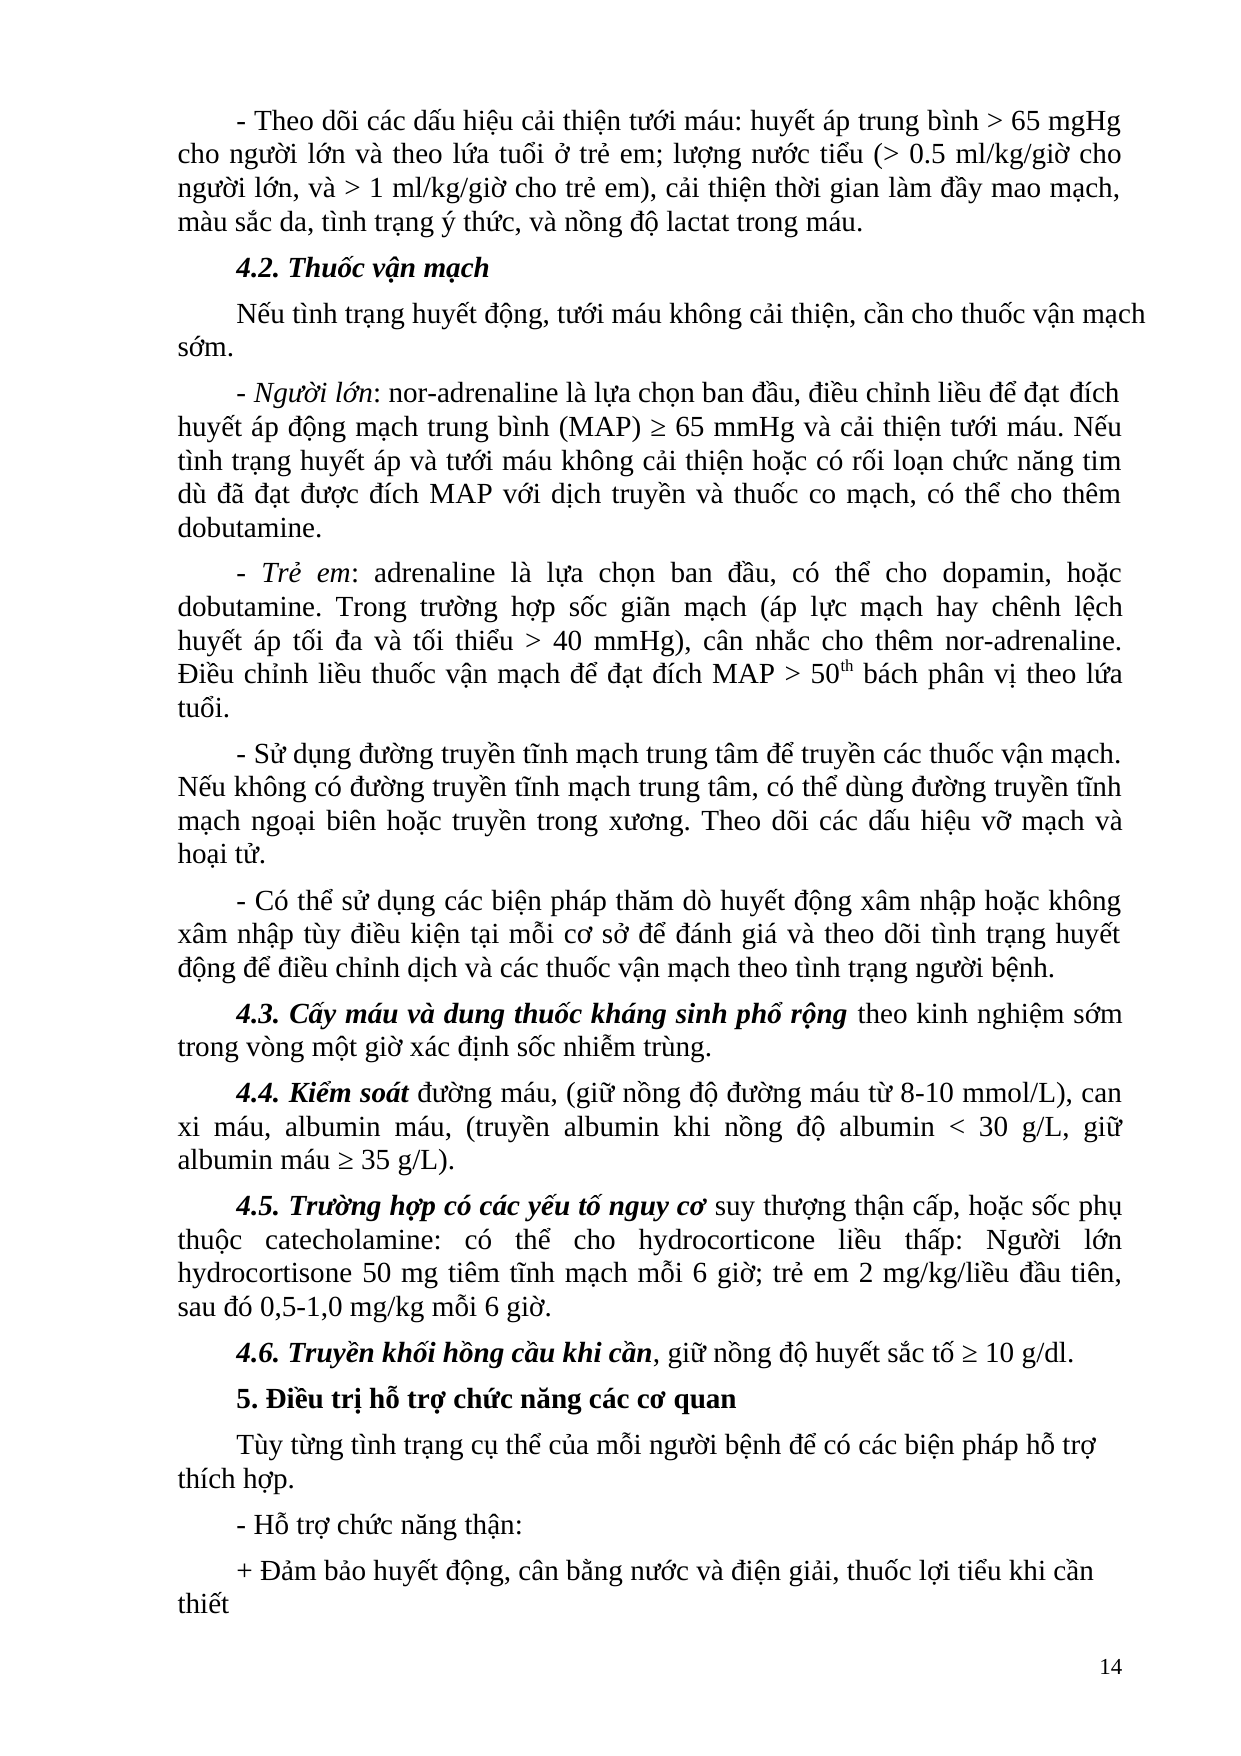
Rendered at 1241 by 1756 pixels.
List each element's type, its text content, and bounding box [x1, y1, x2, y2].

text Tùy từng tình trạng cụ thể của mỗi người bệnh để có các biện pháp hỗ trợ thích hợp. [177, 1427, 1133, 1494]
text + Đảm bảo huyết động, cân bằng nước và điện giải, thuốc lợi tiểu khi cần [236, 1553, 1188, 1586]
list Theo dõi các dấu hiệu cải thiện tưới máu: huyết áp trung bình > 65 mgHg cho người lớn và theo lứa tuổi ở trẻ em; lượng nước tiểu (> 0.5 ml/kg/giờ cho người lớn, và > 1 ml/kg/giờ cho trẻ em), cải thiện thời gian làm đầy mao mạch, màu sắc da, tình trạng ý thức, và nồng độ lactat trong máu. [177, 103, 1123, 237]
list Cấy máu và dung thuốc kháng sinh phổ rộng theo kinh nghiệm sớm trong vòng một giờ xác định sốc nhiễm trùng. [177, 996, 1123, 1063]
text Nếu tình trạng huyết động, tưới máu không cải thiện, cần cho thuốc vận mạch [236, 296, 1188, 329]
list Hỗ trợ chức năng thận: [236, 1507, 1188, 1540]
list Kiểm soát đường máu, (giữ nồng độ đường máu từ 8-10 mmol/L), can xi máu, albumin máu, (truyền albumin khi nồng độ albumin < 30 g/L, giữ albumin máu ≥ 35 g/L). [177, 1075, 1123, 1176]
list Người lớn: nor-adrenaline là lựa chọn ban đầu, điều chỉnh liều để đạt đích [236, 376, 1188, 409]
list Sử dụng đường truyền tĩnh mạch trung tâm để truyền các thuốc vận mạch. Nếu không có đường truyền tĩnh mạch trung tâm, có thể dùng đường truyền tĩnh mạch ngoại biên hoặc truyền trong xương. Theo dõi các dấu hiệu vỡ mạch và hoại tử. [177, 736, 1123, 870]
subtitle Thuốc vận mạch [236, 250, 1188, 283]
list Trường hợp có các yếu tố nguy cơ suy thượng thận cấp, hoặc sốc phụ thuộc catecholamine: có thể cho hydrocorticone liều thấp: Người lớn hydrocortisone 50 mg tiêm tĩnh mạch mỗi 6 giờ; trẻ em 2 mg/kg/liều đầu tiên, sau đó 0,5-1,0 mg/kg mỗi 6 giờ. [177, 1188, 1123, 1323]
list Có thể sử dụng các biện pháp thăm dò huyết động xâm nhập hoặc không xâm nhập tùy điều kiện tại mỗi cơ sở để đánh giá và theo dõi tình trạng huyết động để điều chỉnh dịch và các thuốc vận mạch theo tình trạng người bệnh. [177, 883, 1123, 983]
list Truyền khối hồng cầu khi cần, giữ nồng độ huyết sắc tố ≥ 10 g/dl. [236, 1335, 1188, 1368]
text huyết áp động mạch trung bình (MAP) ≥ 65 mmHg và cải thiện tưới máu. Nếu tình trạng huyết áp và tưới máu không cải thiện hoặc có rối loạn chức năng tim dù đã đạt được đích MAP với dịch truyền và thuốc co mạch, có thể cho thêm dobutamine. [177, 409, 1123, 543]
text thiết [177, 1586, 1188, 1620]
subtitle Điều trị hỗ trợ chức năng các cơ quan [236, 1381, 1188, 1415]
list Trẻ em: adrenaline là lựa chọn ban đầu, có thể cho dopamin, hoặc dobutamine. Trong trường hợp sốc giãn mạch (áp lực mạch hay chênh lệch huyết áp tối đa và tối thiểu > 40 mmHg), cân nhắc cho thêm nor-adrenaline. Điều chỉnh liều thuốc vận mạch để đạt đích MAP > 50th bách phân vị theo lứa tuổi. [177, 556, 1123, 723]
text sớm. [177, 329, 1188, 363]
